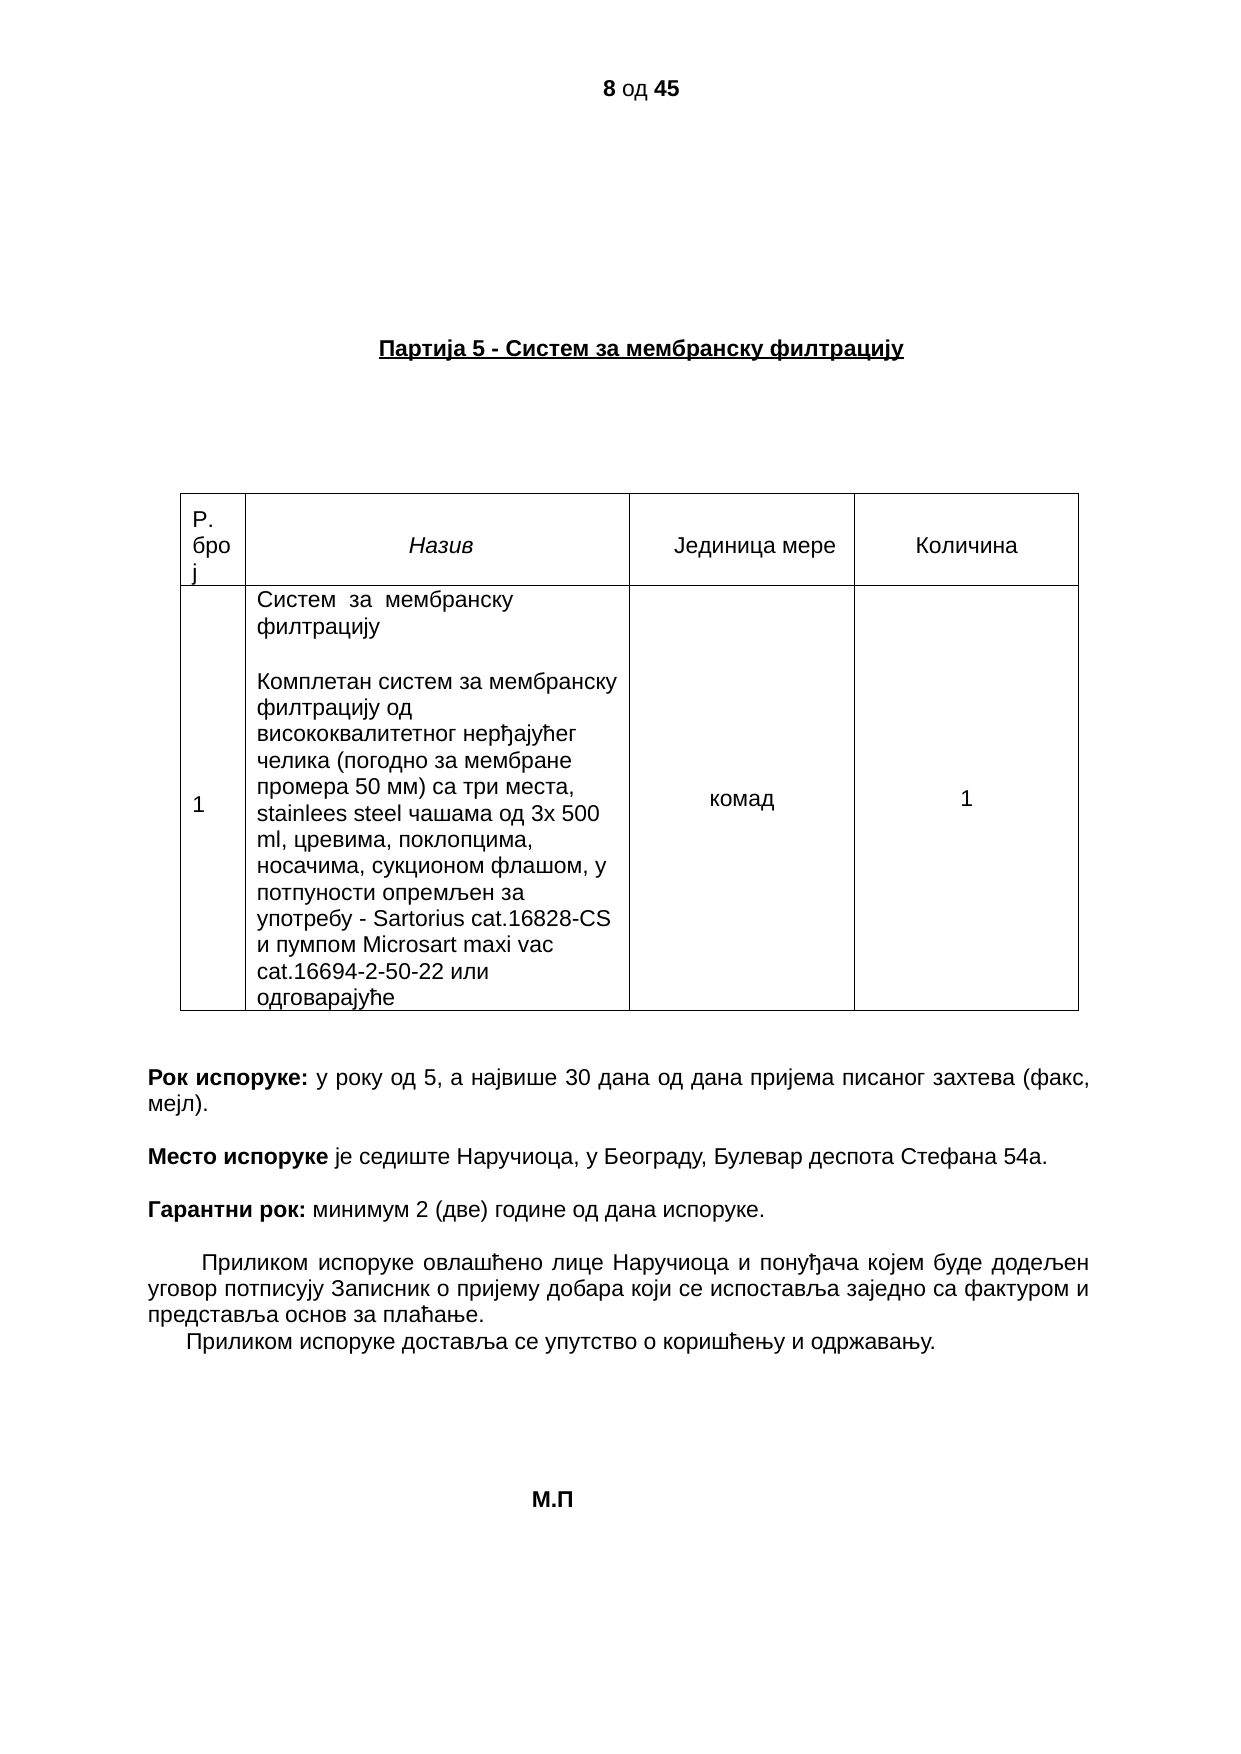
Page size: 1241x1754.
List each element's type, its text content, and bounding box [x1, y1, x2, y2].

table_header Количина [855, 494, 1078, 585]
text Гарантни рок: минимум 2 (две) године од дана испоруке. [148, 1196, 1090, 1222]
text Место испоруке је седиште Наручиоца, у Београду, Булевар деспота Стефана 54а. [148, 1143, 1090, 1169]
text Партија 5 - Систем за мембранску филтрацију [192, 334, 1090, 361]
text Приликом испоруке доставља се упутство о коришћењу и одржавању. [148, 1328, 1090, 1354]
table_cell Систем за мембранску филтрацију Комплетан систем за мембранску филтрацију од висококвалитетног нерђајућег челика (погодно за мембране промера 50 мм) са три места, stainlees steel чашама од 3x 500 ml, цревима, поклопцима, носачима, сукционом флашом, у потпуности опремљен за употребу - Sartorius cat.16828-CS и пумпом Microsart maxi vac cat.16694-2-50-22 или одговарајуће [246, 586, 629, 1010]
table_cell 1 [181, 586, 245, 1010]
text Рок испоруке: у року од 5, а највише 30 дана од дана пријема писаног захтева (факс, мејл). [148, 1064, 1090, 1117]
text М.П [162, 1486, 1090, 1512]
table_header Р. број [181, 494, 245, 585]
table_header Јединица мере [630, 494, 854, 585]
table_header Назив [246, 494, 629, 585]
text Приликом испоруке овлашћено лице Наручиоца и понуђача којем буде додељен уговор потписују Записник о пријему добара који се испоставља заједно са фактуром и представља основ за плаћање. [148, 1248, 1090, 1328]
table_cell комад [630, 586, 854, 1010]
table_cell 1 [855, 586, 1078, 1010]
